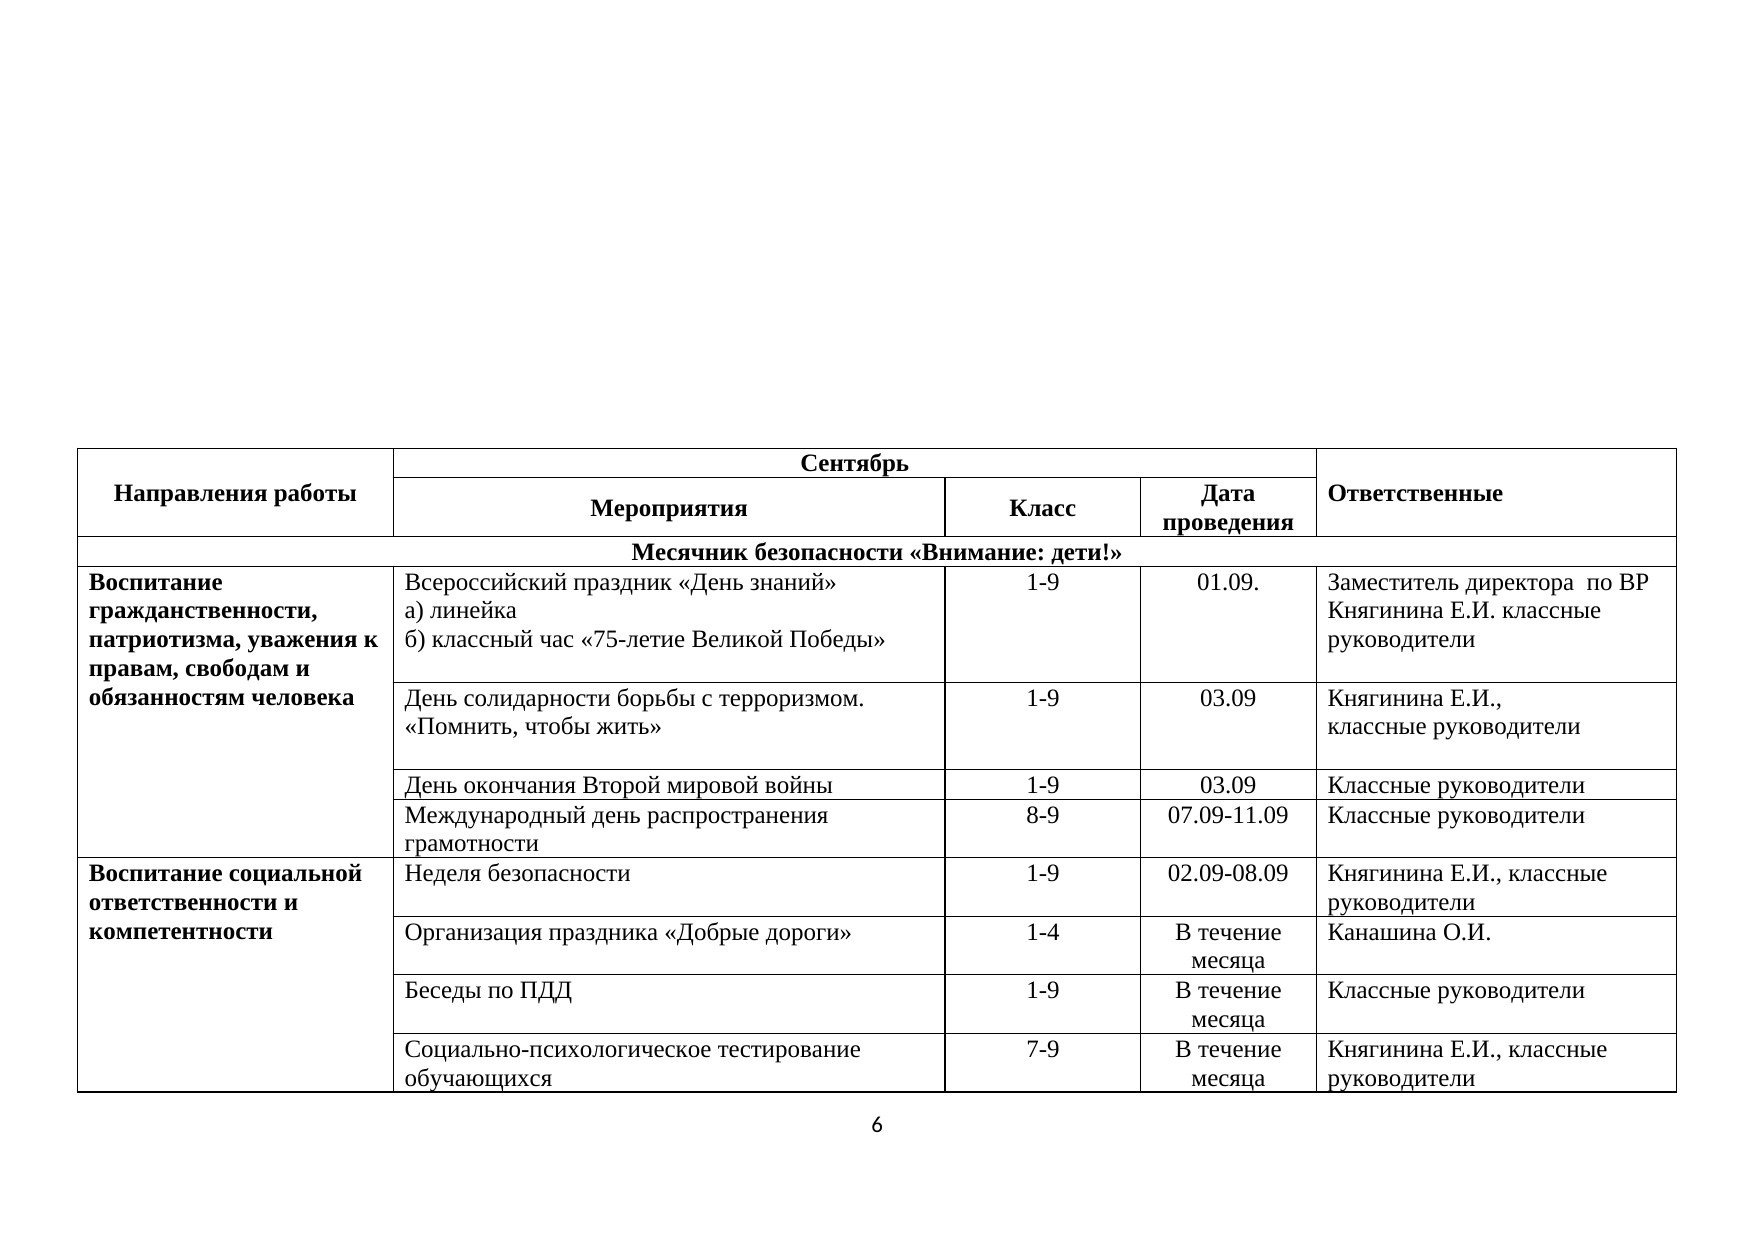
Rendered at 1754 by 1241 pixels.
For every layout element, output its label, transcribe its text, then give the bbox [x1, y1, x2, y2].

table_cell 7-9 [946, 1034, 1140, 1091]
table_cell Княгинина Е.И., классные руководители [1317, 1034, 1676, 1091]
table_cell В течение месяца [1141, 975, 1316, 1033]
table_cell Классные руководители [1317, 975, 1676, 1033]
table_cell Воспитание гражданственности, патриотизма, уважения к правам, свободам и обязанностям человека [78, 567, 393, 857]
table_cell Классные руководители [1317, 800, 1676, 857]
table_cell Княгинина Е.И., классные руководители [1317, 858, 1676, 916]
table_header Направления работы [78, 449, 393, 536]
table_cell 1-9 [946, 975, 1140, 1033]
table_cell Неделя безопасности [394, 858, 944, 916]
table_cell 02.09-08.09 [1141, 858, 1316, 916]
table_cell 03.09 [1141, 770, 1316, 799]
table_cell В течение месяца [1141, 917, 1316, 974]
table_cell 8-9 [946, 800, 1140, 857]
table_cell Беседы по ПДД [394, 975, 944, 1033]
table_cell 1-9 [946, 858, 1140, 916]
table_cell Класс [946, 478, 1140, 536]
table_cell Дата проведения [1141, 478, 1316, 536]
table_cell Международный день распространения грамотности [394, 800, 944, 857]
table_cell Организация праздника «Добрые дороги» [394, 917, 944, 974]
table_cell Классные руководители [1317, 770, 1676, 799]
table_cell Мероприятия [394, 478, 944, 536]
table_cell Канашина О.И. [1317, 917, 1676, 974]
table_cell 1-4 [946, 917, 1140, 974]
table_cell 01.09. [1141, 567, 1316, 682]
table_cell День солидарности борьбы с терроризмом. «Помнить, чтобы жить» [394, 683, 944, 769]
table_cell Всероссийский праздник «День знаний» а) линейка б) классный час «75-летие Великой Победы» [394, 567, 944, 682]
table_header Ответственные [1317, 449, 1676, 536]
table_cell В течение месяца [1141, 1034, 1316, 1091]
table_cell 07.09-11.09 [1141, 800, 1316, 857]
table_cell Месячник безопасности «Внимание: дети!» [78, 537, 1676, 566]
table_cell 1-9 [946, 567, 1140, 682]
table_cell Княгинина Е.И., классные руководители [1317, 683, 1676, 769]
table_cell 03.09 [1141, 683, 1316, 769]
table_cell День окончания Второй мировой войны [394, 770, 944, 799]
table_header Сентябрь [394, 449, 1316, 477]
table_cell 1-9 [946, 683, 1140, 769]
table_cell Воспитание социальной ответственности и компетентности [78, 858, 393, 1091]
table_cell Социально-психологическое тестирование обучающихся [394, 1034, 944, 1091]
table_cell 1-9 [946, 770, 1140, 799]
table_cell Заместитель директора по ВР Княгинина Е.И. классные руководители [1317, 567, 1676, 682]
